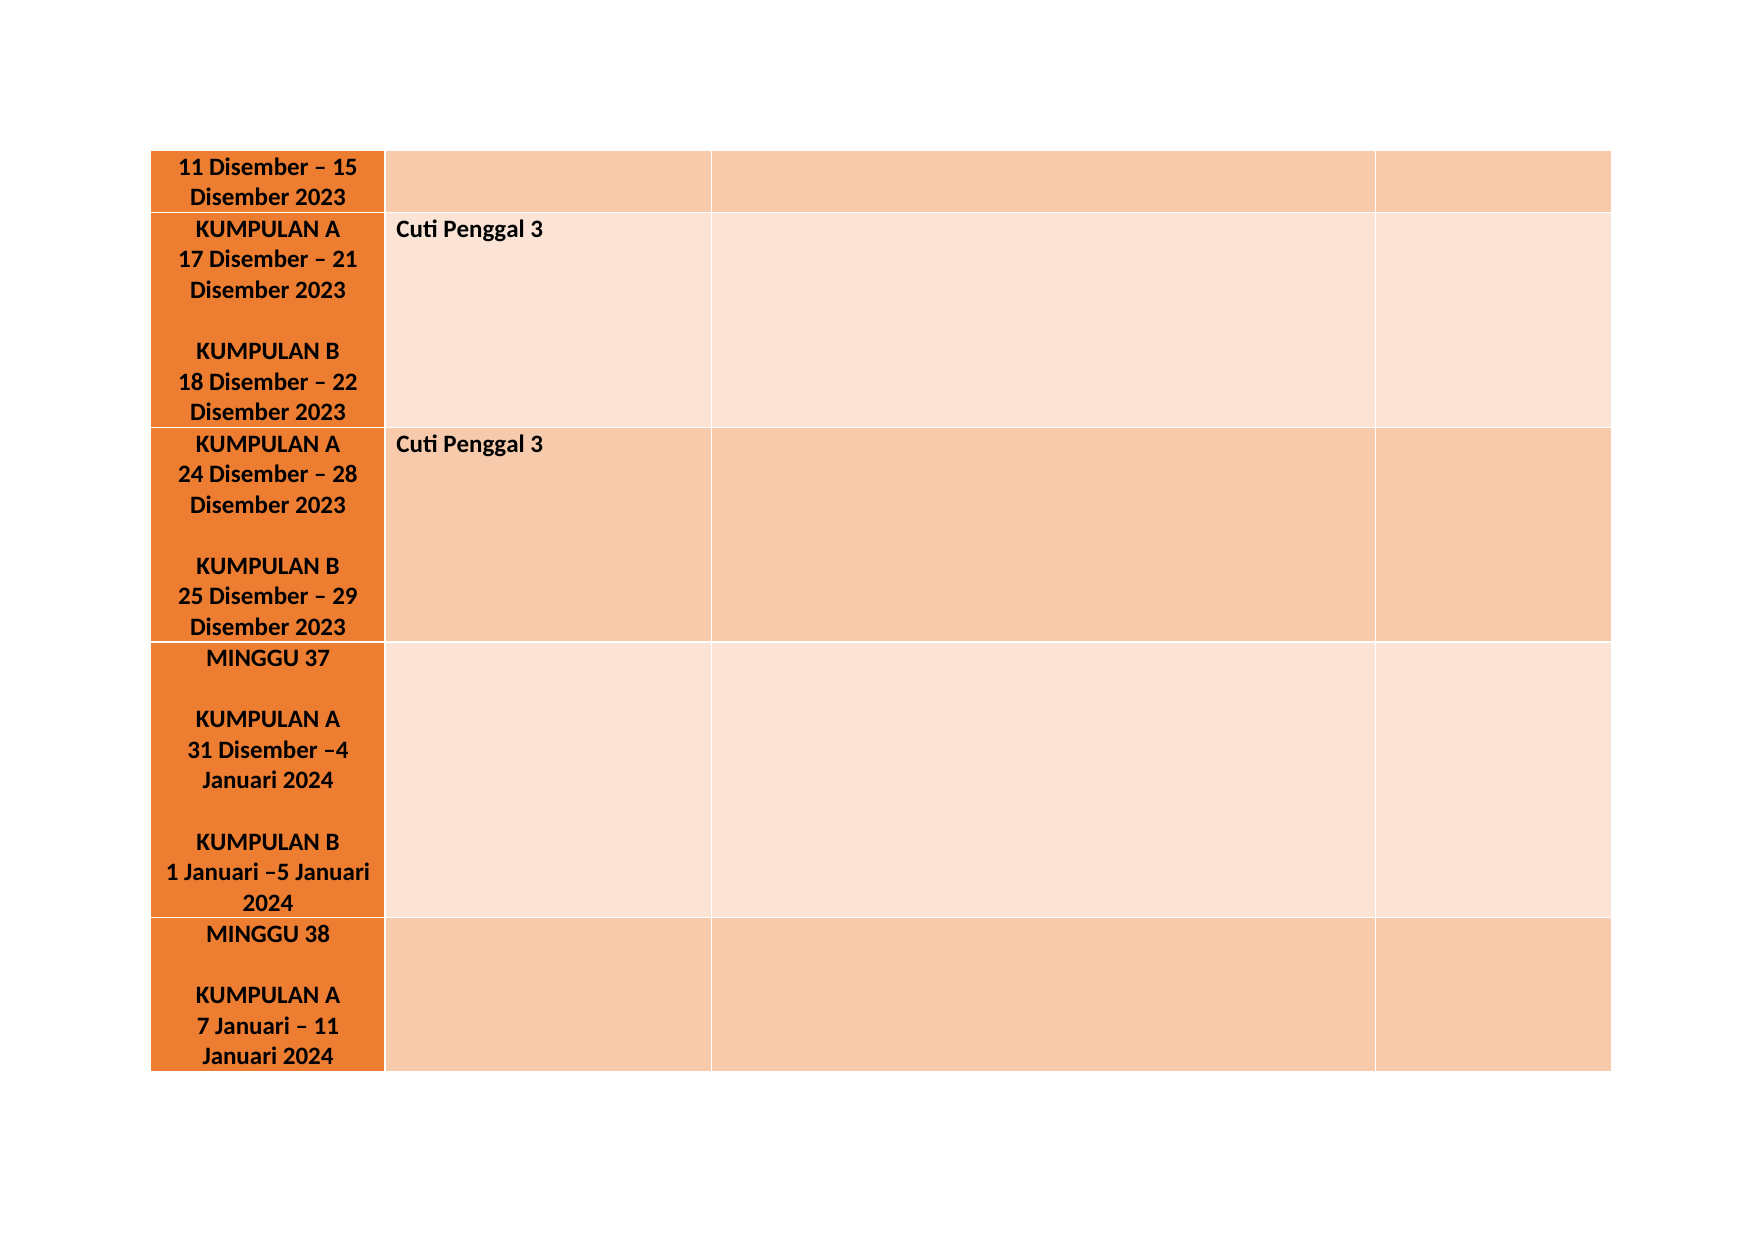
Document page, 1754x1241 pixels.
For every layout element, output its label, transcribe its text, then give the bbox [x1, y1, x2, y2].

table_cell [712, 918, 1375, 1071]
table_cell KUMPULAN A 17 Disember – 21 Disember 2023 KUMPULAN B 18 Disember – 22 Disember 2023 [151, 213, 384, 427]
table_cell Cuti Penggal 3 [386, 213, 711, 427]
table_cell [712, 428, 1375, 641]
table_cell [712, 643, 1375, 917]
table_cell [151, 918, 384, 1071]
table_cell MINGGU 37 KUMPULAN A 31 Disember –4 Januari 2024 KUMPULAN B 1 Januari –5 Januari 2024 [151, 643, 384, 917]
table_cell [1376, 918, 1611, 1071]
table_cell [386, 151, 711, 212]
table_cell [386, 918, 711, 1071]
table_cell [712, 151, 1375, 212]
table_cell [1376, 428, 1611, 641]
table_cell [151, 151, 384, 212]
table_cell [1376, 151, 1611, 212]
table_cell [1376, 643, 1611, 917]
table_cell [712, 213, 1375, 427]
table_cell [386, 643, 711, 917]
table_cell [1376, 213, 1611, 427]
table_cell Cuti Penggal 3 [386, 428, 711, 641]
table_cell KUMPULAN A 24 Disember – 28 Disember 2023 KUMPULAN B 25 Disember – 29 Disember 2023 [151, 428, 384, 641]
